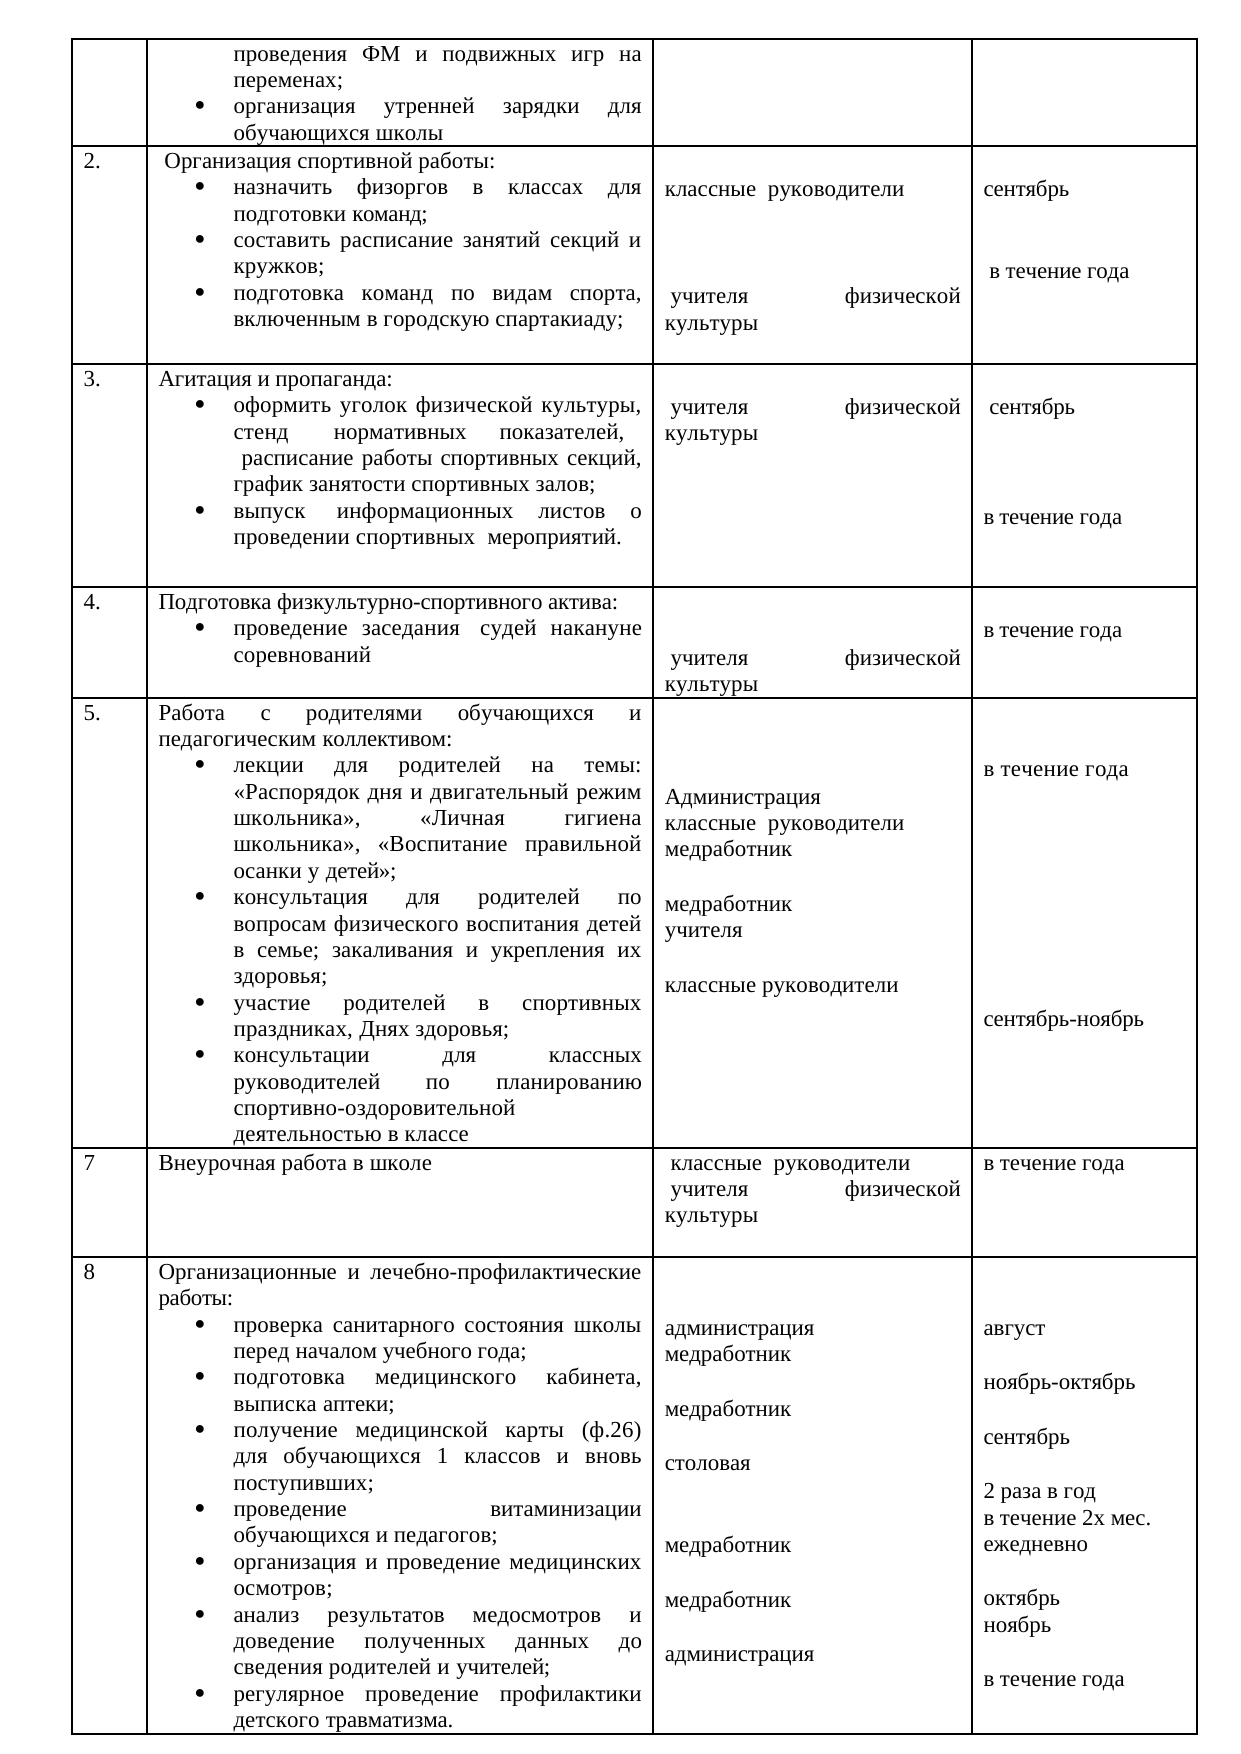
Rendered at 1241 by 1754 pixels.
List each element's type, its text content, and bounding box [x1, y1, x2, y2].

table_cell учителя физической культуры [654, 588, 971, 697]
table_cell в течение года [973, 588, 1196, 697]
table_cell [148, 1258, 652, 1732]
table_cell учителя физической культуры [654, 365, 971, 586]
table_cell Агитация и пропаганда: оформить уголок физической культуры, стенд нормативных показателей, расписание работы спортивных секций, график занятости спортивных залов; выпуск информационных листов о проведении спортивных мероприятий. [148, 365, 652, 586]
table_cell Внеурочная работа в школе [148, 1149, 652, 1256]
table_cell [654, 40, 971, 145]
table_cell 3. [73, 365, 146, 586]
table_cell Организация спортивной работы: назначить физоргов в классах для подготовки команд; составить расписание занятий секций и кружков; подготовка команд по видам спорта, включенным в городскую спартакиаду; [148, 147, 652, 363]
table_cell 8 [73, 1258, 146, 1732]
table_cell сентябрь в течение года [973, 147, 1196, 363]
table_cell Администрация классные руководители медработник медработник учителя классные руководители [654, 699, 971, 1147]
table_cell 2. [73, 147, 146, 363]
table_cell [148, 40, 652, 145]
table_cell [973, 40, 1196, 145]
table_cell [973, 1258, 1196, 1732]
table_cell Работа с родителями обучающихся и педагогическим коллективом: лекции для родителей на темы: «Распорядок дня и двигательный режим школьника», «Личная гигиена школьника», «Воспитание правильной осанки у детей»; консультация для родителей по вопросам физического воспитания детей в семье; закаливания и укрепления их здоровья; участие родителей в спортивных праздниках, Днях здоровья; консультации для классных руководителей по планированию спортивно-оздоровительной деятельностью в классе [148, 699, 652, 1147]
table_cell в течение года [973, 1149, 1196, 1256]
table_cell Подготовка физкультурно-спортивного актива: проведение заседания судей накануне соревнований [148, 588, 652, 697]
table_cell в течение года сентябрь-ноябрь [973, 699, 1196, 1147]
table_cell 4. [73, 588, 146, 697]
table_cell 5. [73, 699, 146, 1147]
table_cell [654, 1258, 971, 1732]
table_cell классные руководители учителя физической культуры [654, 1149, 971, 1256]
table_cell 1 [73, 40, 146, 145]
table_cell сентябрь в течение года [973, 365, 1196, 586]
table_cell классные руководители учителя физической культуры [654, 147, 971, 363]
table_cell 7 [73, 1149, 146, 1256]
